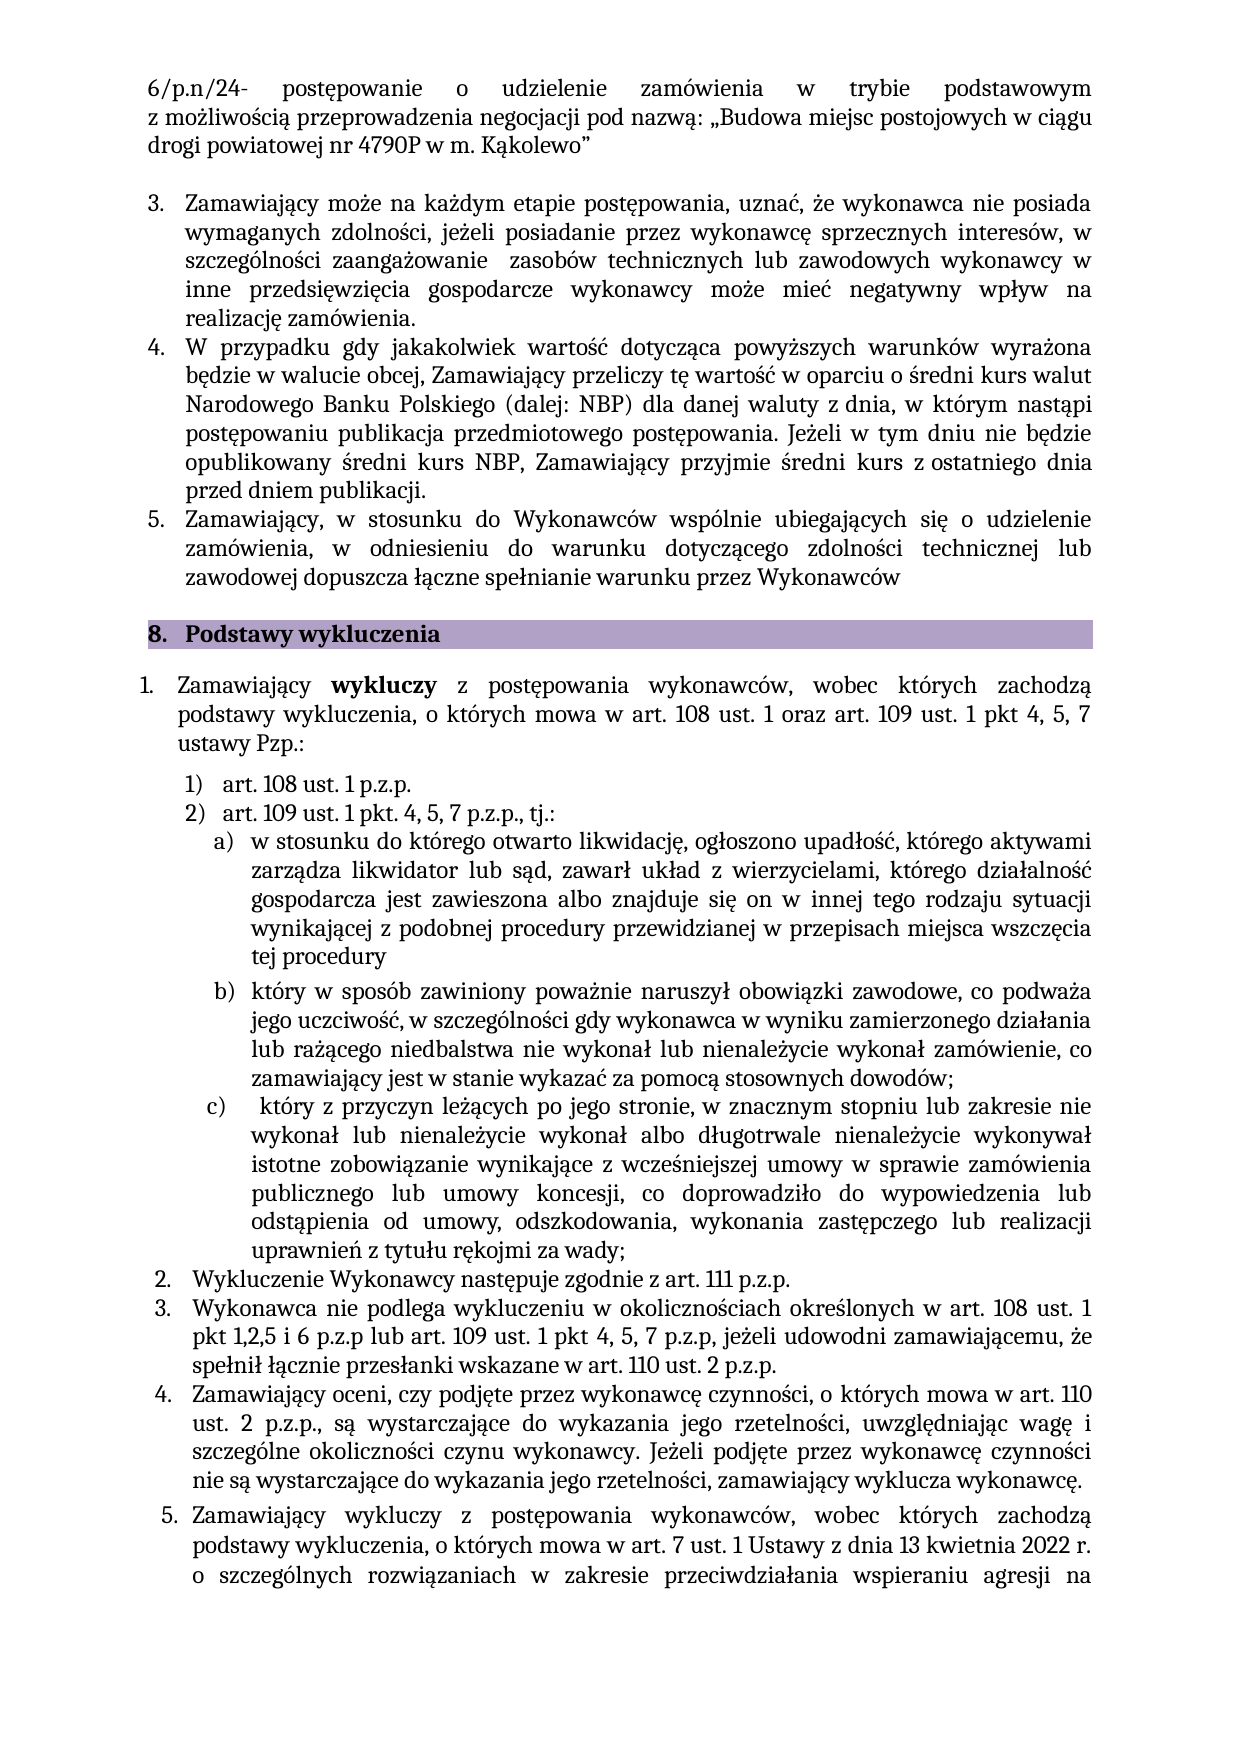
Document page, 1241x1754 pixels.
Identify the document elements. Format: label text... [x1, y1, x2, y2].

list Zamawiający, w stosunku do Wykonawców wspólnie ubiegających się o udzielenie zamówienia, w odniesieniu do warunku dotyczącego zdolności technicznej lub zawodowej dopuszcza łączne spełnianie warunku przez Wykonawców [148, 505, 1093, 591]
list w stosunku do którego otwarto likwidację, ogłoszono upadłość, którego aktywami zarządza likwidator lub sąd, zawarł układ z wierzycielami, którego działalność gospodarcza jest zawieszona albo znajduje się on w innej tego rodzaju sytuacji wynikającej z podobnej procedury przewidzianej w przepisach miejsca wszczęcia tej procedury [213, 827, 1093, 971]
list który w sposób zawiniony poważnie naruszył obowiązki zawodowe, co podważa jego uczciwość, w szczególności gdy wykonawca w wyniku zamierzonego działania lub rażącego niedbalstwa nie wykonał lub nienależycie wykonał zamówienie, co zamawiający jest w stanie wykazać za pomocą stosownych dowodów; [213, 977, 1093, 1092]
list art. 108 ust. 1 p.z.p. [185, 770, 1093, 798]
list art. 109 ust. 1 pkt. 4, 5, 7 p.z.p., tj.: [185, 798, 1093, 827]
list Wykonawca nie podlega wykluczeniu w okolicznościach określonych w art. 108 ust. 1 pkt 1,2,5 i 6 p.z.p lub art. 109 ust. 1 pkt 4, 5, 7 p.z.p, jeżeli udowodni zamawiającemu, że spełnił łącznie przesłanki wskazane w art. 110 ust. 2 p.z.p. [154, 1293, 1093, 1380]
list W przypadku gdy jakakolwiek wartość dotycząca powyższych warunków wyrażona będzie w walucie obcej, Zamawiający przeliczy tę wartość w oparciu o średni kurs walut Narodowego Banku Polskiego (dalej: NBP) dla danej waluty z dnia, w którym nastąpi postępowaniu publikacja przedmiotowego postępowania. Jeżeli w tym dniu nie będzie opublikowany średni kurs NBP, Zamawiający przyjmie średni kurs z ostatniego dnia przed dniem publikacji. [148, 332, 1093, 505]
list Zamawiający może na każdym etapie postępowania, uznać, że wykonawca nie posiada wymaganych zdolności, jeżeli posiadanie przez wykonawcę sprzecznych interesów, w szczególności zaangażowanie zasobów technicznych lub zawodowych wykonawcy w inne przedsięwzięcia gospodarcze wykonawcy może mieć negatywny wpływ na realizację zamówienia. [148, 189, 1093, 332]
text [161, 1501, 1093, 1590]
text c) który z przyczyn leżących po jego stronie, w znacznym stopniu lub zakresie nie wykonał lub nienależycie wykonał albo długotrwale nienależycie wykonywał istotne zobowiązanie wynikające z wcześniejszej umowy w sprawie zamówienia publicznego lub umowy koncesji, co doprowadziło do wypowiedzenia lub odstąpienia od umowy, odszkodowania, wykonania zastępczego lub realizacji uprawnień z tytułu rękojmi za wady; [207, 1092, 1093, 1265]
list Zamawiający wykluczy z postępowania wykonawców, wobec których zachodzą podstawy wykluczenia, o których mowa w art. 108 ust. 1 oraz art. 109 ust. 1 pkt 4, 5, 7 ustawy Pzp.: [140, 671, 1093, 757]
list Podstawy wykluczenia [148, 620, 1093, 649]
list Wykluczenie Wykonawcy następuje zgodnie z art. 111 p.z.p. [154, 1265, 1093, 1293]
list Zamawiający oceni, czy podjęte przez wykonawcę czynności, o których mowa w art. 110 ust. 2 p.z.p., są wystarczające do wykazania jego rzetelności, uwzględniając wagę i szczególne okoliczności czynu wykonawcy. Jeżeli podjęte przez wykonawcę czynności nie są wystarczające do wykazania jego rzetelności, zamawiający wyklucza wykonawcę. [154, 1380, 1093, 1495]
